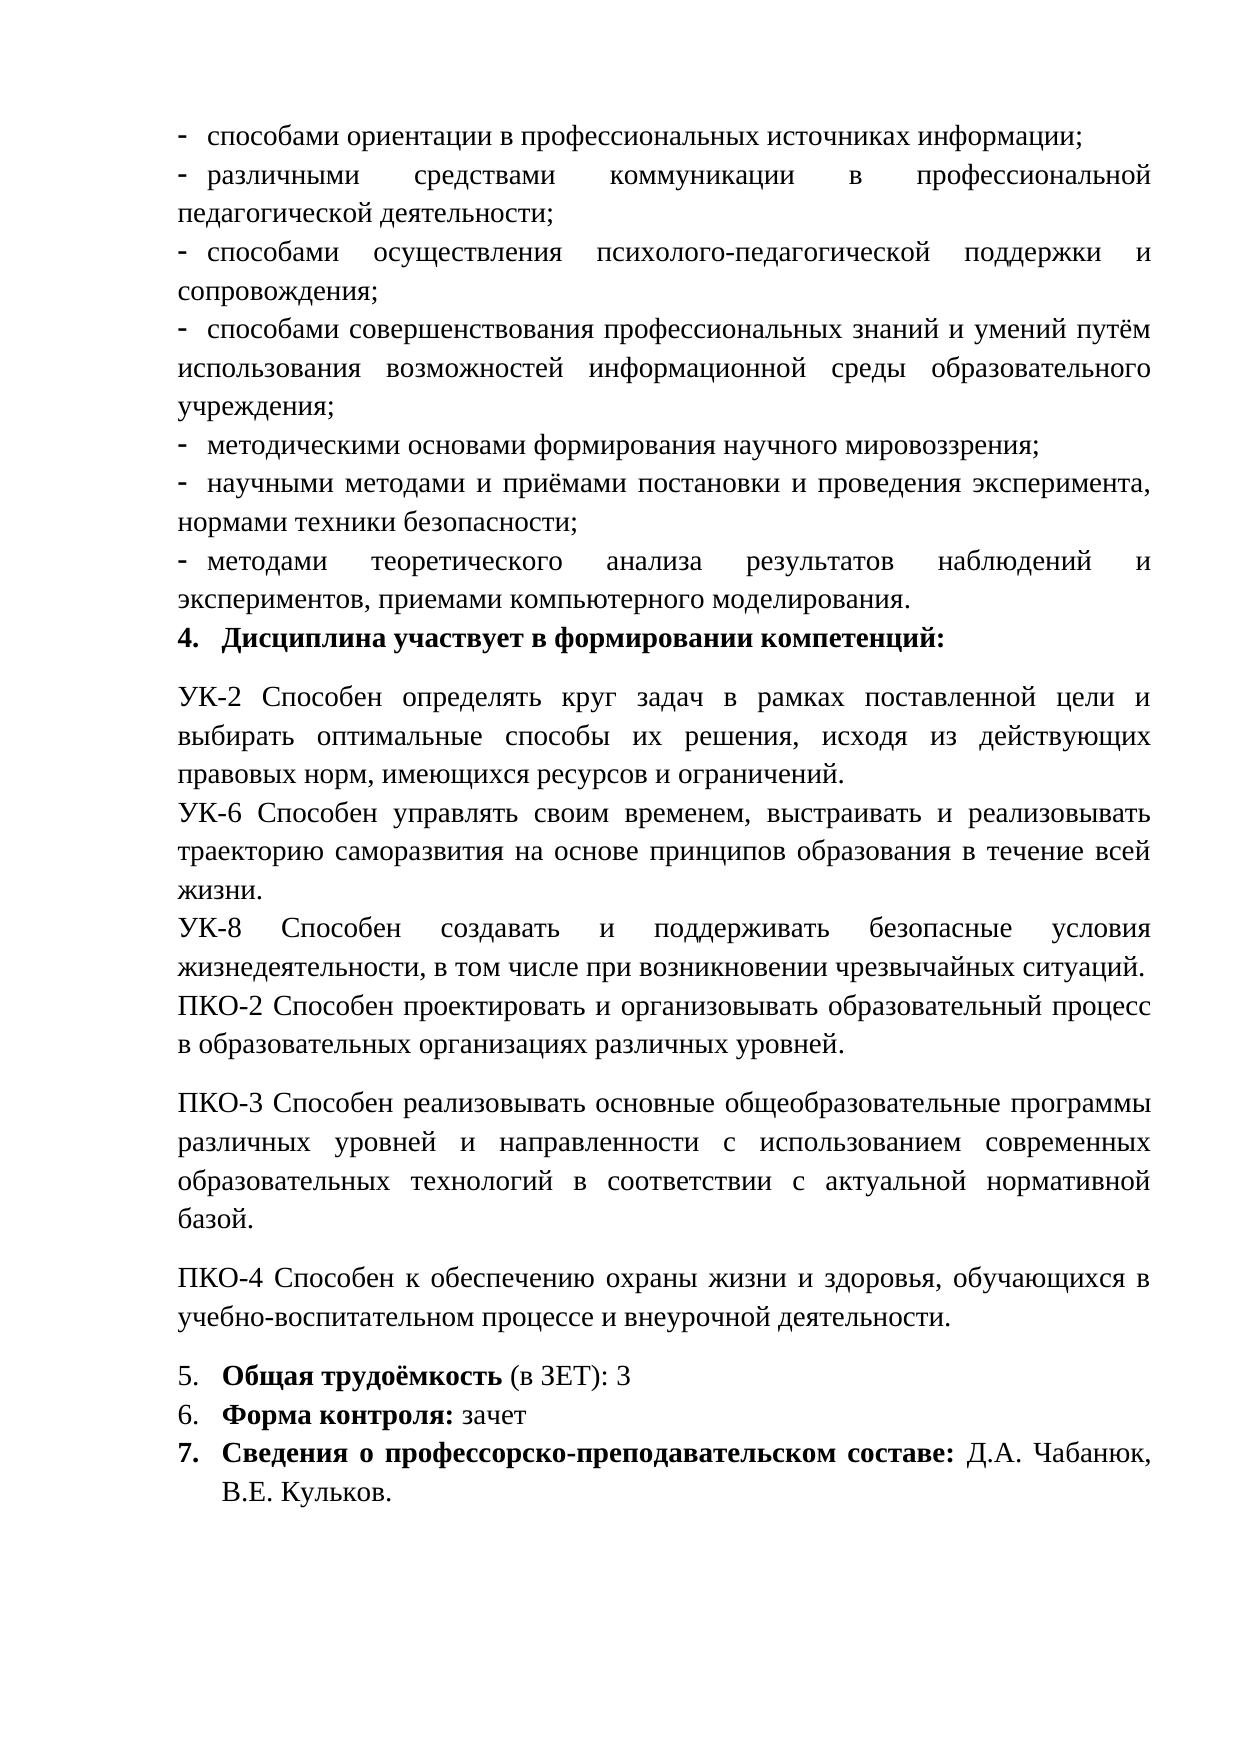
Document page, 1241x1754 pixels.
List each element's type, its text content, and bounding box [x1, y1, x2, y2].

text ПКО-4 Способен к обеспечению охраны жизни и здоровья, обучающихся в учебно-воспитательном процессе и внеурочной деятельности. [177, 1261, 1152, 1333]
list способами ориентации в профессиональных источниках информации; [177, 118, 1152, 152]
text УК-2 Способен определять круг задач в рамках поставленной цели и выбирать оптимальные способы их решения, исходя из действующих правовых норм, имеющихся ресурсов и ограничений. [177, 679, 1152, 790]
list научными методами и приёмами постановки и проведения эксперимента, нормами техники безопасности; [177, 466, 1152, 538]
list Общая трудоёмкость (в ЗЕТ): 3 [177, 1358, 1152, 1392]
list способами осуществления психолого-педагогической поддержки и сопровождения; [177, 234, 1152, 306]
list Дисциплина участвует в формировании компетенций: [177, 620, 1152, 653]
text УК-6 Способен управлять своим временем, выстраивать и реализовывать траекторию саморазвития на основе принципов образования в течение всей жизни. [177, 795, 1152, 906]
list различными средствами коммуникации в профессиональной педагогической деятельности; [177, 157, 1152, 229]
list Форма контроля: зачет [177, 1397, 1152, 1431]
text ПКО-2 Способен проектировать и организовывать образовательный процесс в образовательных организациях различных уровней. [177, 988, 1152, 1060]
text ПКО-3 Способен реализовывать основные общеобразовательные программы различных уровней и направленности с использованием современных образовательных технологий в соответствии с актуальной нормативной базой. [177, 1086, 1152, 1235]
text УК-8 Способен создавать и поддерживать безопасные условия жизнедеятельности, в том числе при возникновении чрезвычайных ситуаций. [177, 911, 1152, 983]
list методическими основами формирования научного мировоззрения; [177, 427, 1152, 461]
list методами теоретического анализа результатов наблюдений и экспериментов, приемами компьютерного моделирования. [177, 543, 1152, 615]
list способами совершенствования профессиональных знаний и умений путём использования возможностей информационной среды образовательного учреждения; [177, 311, 1152, 422]
list Сведения о профессорско-преподавательском составе: Д.А. Чабанюк, В.Е. Кульков. [177, 1436, 1152, 1508]
